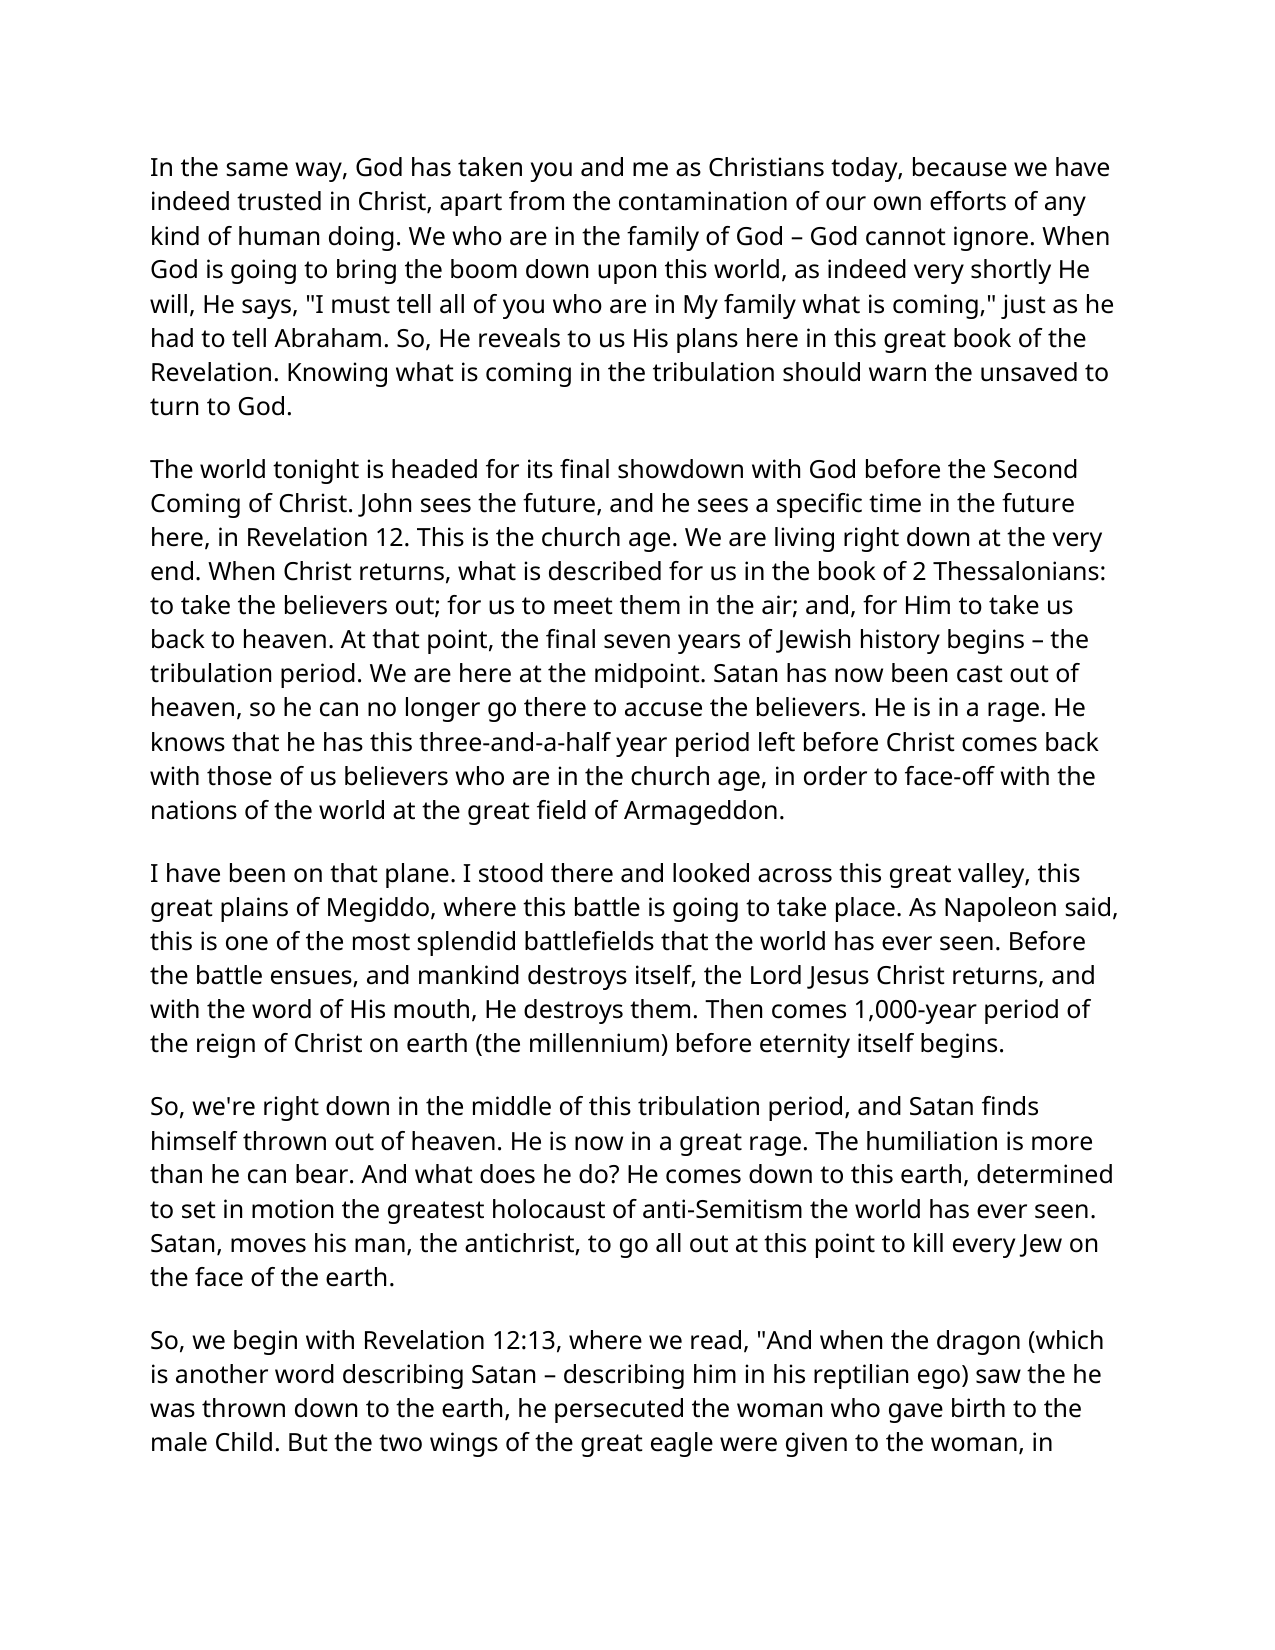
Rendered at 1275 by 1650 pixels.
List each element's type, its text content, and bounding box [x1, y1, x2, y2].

text The world tonight is headed for its final showdown with God before the Second Coming of Christ. John sees the future, and he sees a specific time in the future here, in Revelation 12. This is the church age. We are living right down at the very end. When Christ returns, what is described for us in the book of 2 Thessalonians: to take the believers out; for us to meet them in the air; and, for Him to take us back to heaven. At that point, the final seven years of Jewish history begins – the tribulation period. We are here at the midpoint. Satan has now been cast out of heaven, so he can no longer go there to accuse the believers. He is in a rage. He knows that he has this three-and-a-half year period left before Christ comes back with those of us believers who are in the church age, in order to face-off with the nations of the world at the great field of Armageddon. [150, 452, 1125, 826]
text In the same way, God has taken you and me as Christians today, because we have indeed trusted in Christ, apart from the contamination of our own efforts of any kind of human doing. We who are in the family of God – God cannot ignore. When God is going to bring the boom down upon this world, as indeed very shortly He will, He says, "I must tell all of you who are in My family what is coming," just as he had to tell Abraham. So, He reveals to us His plans here in this great book of the Revelation. Knowing what is coming in the tribulation should warn the unsaved to turn to God. [150, 150, 1125, 422]
text I have been on that plane. I stood there and looked across this great valley, this great plains of Megiddo, where this battle is going to take place. As Napoleon said, this is one of the most splendid battlefields that the world has ever seen. Before the battle ensues, and mankind destroys itself, the Lord Jesus Christ returns, and with the word of His mouth, He destroys them. Then comes 1,000-year period of the reign of Christ on earth (the millennium) before eternity itself begins. [150, 856, 1125, 1060]
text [150, 1323, 1125, 1459]
text So, we're right down in the middle of this tribulation period, and Satan finds himself thrown out of heaven. He is now in a great rage. The humiliation is more than he can bear. And what does he do? He comes down to this earth, determined to set in motion the greatest holocaust of anti-Semitism the world has ever seen. Satan, moves his man, the antichrist, to go all out at this point to kill every Jew on the face of the earth. [150, 1089, 1125, 1293]
